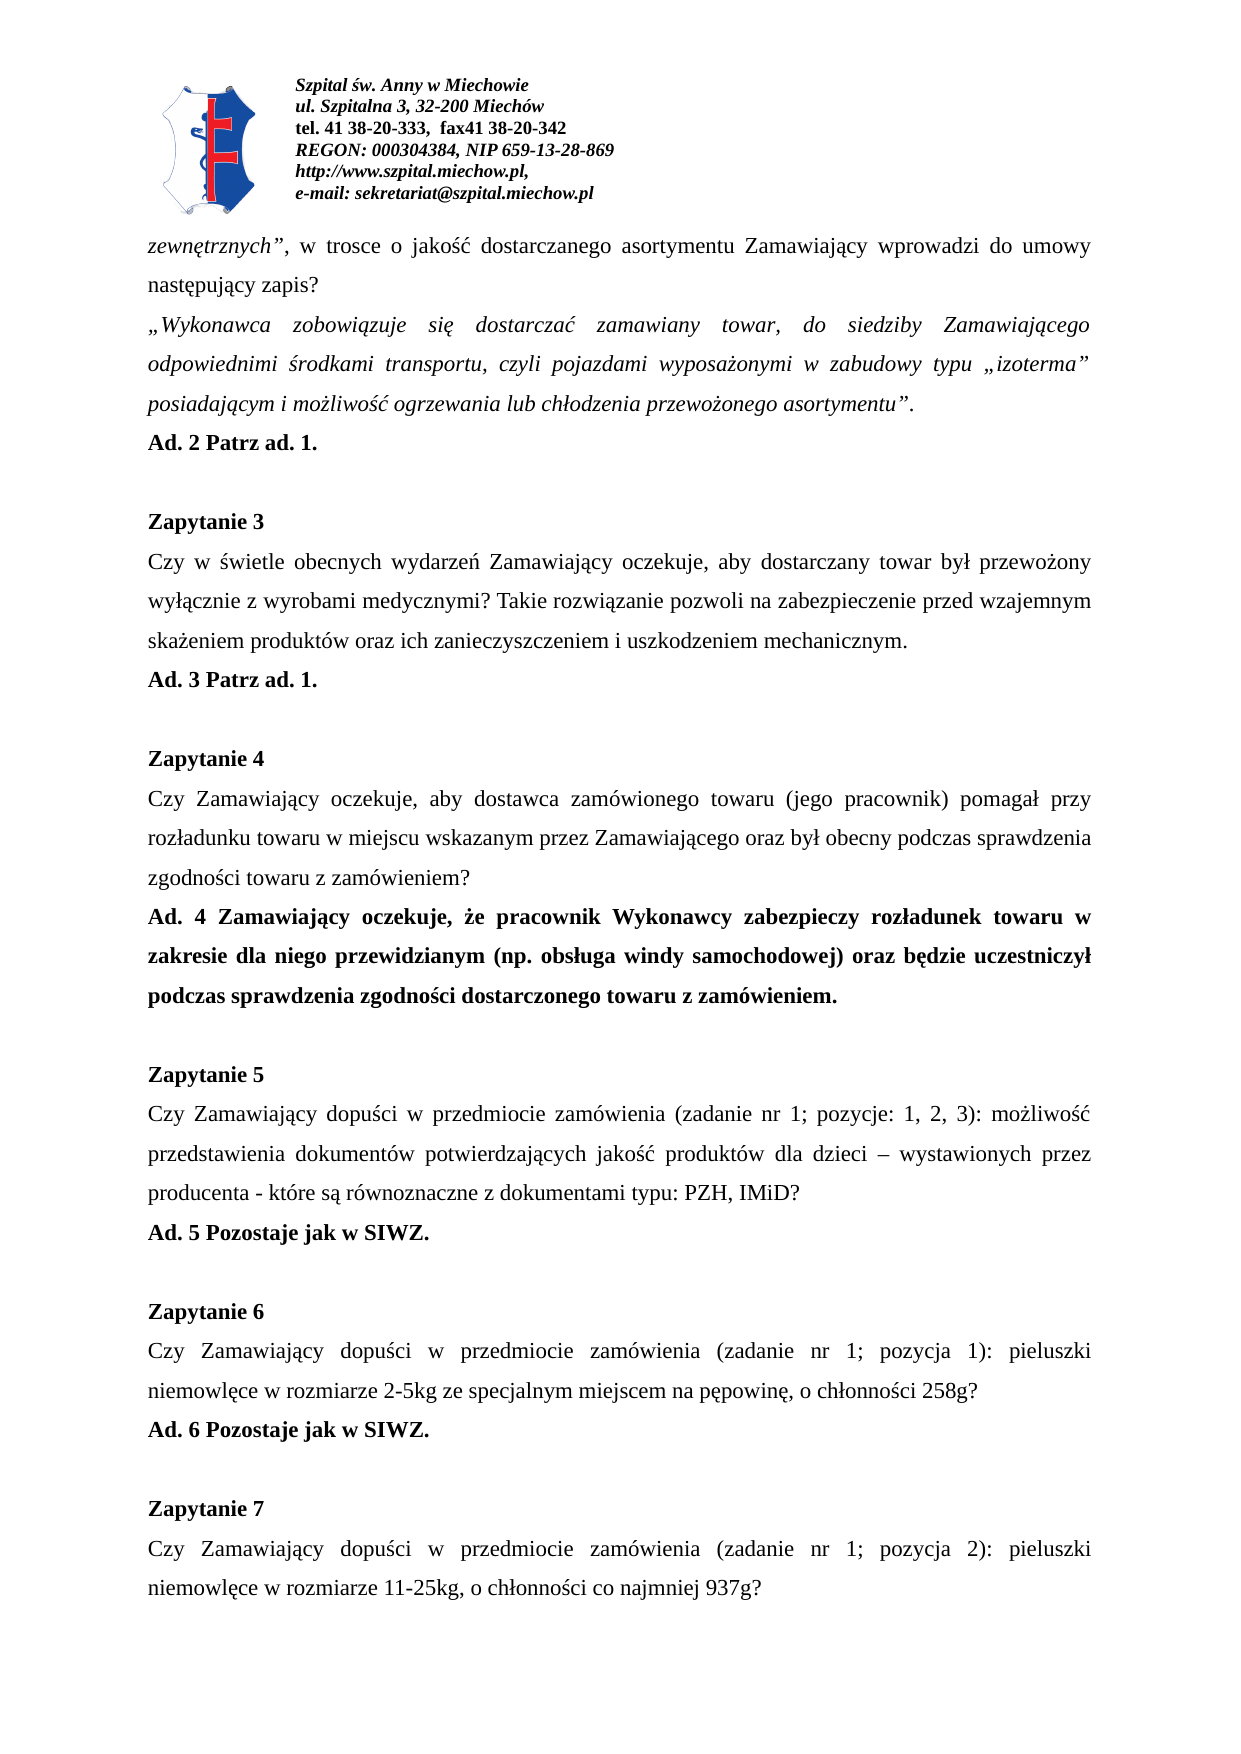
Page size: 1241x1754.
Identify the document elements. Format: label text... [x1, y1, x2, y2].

text „Wykonawca zobowiązuje się dostarczać zamawiany towar, do siedziby Zamawiającego odpowiednimi środkami transportu, czyli pojazdami wyposażonymi w zabudowy typu „izoterma” posiadającym i możliwość ogrzewania lub chłodzenia przewożonego asortymentu”. [148, 311, 1093, 416]
text Zapytanie 4 [148, 745, 1093, 771]
text Zapytanie 6 [148, 1298, 1093, 1324]
text Zapytanie 5 [148, 1061, 1093, 1087]
text Czy Zamawiający dopuści w przedmiocie zamówienia (zadanie nr 1; pozycja 1): pieluszki niemowlęce w rozmiarze 2-5kg ze specjalnym miejscem na pępowinę, o chłonności 258g? [148, 1337, 1093, 1403]
text Zapytanie 7 [148, 1495, 1093, 1522]
text Ad. 5 Pozostaje jak w SIWZ. [148, 1219, 1093, 1245]
text Ad. 3 Patrz ad. 1. [148, 666, 1093, 692]
text Ad. 2 Patrz ad. 1. [148, 429, 1093, 456]
text Czy Zamawiający dopuści w przedmiocie zamówienia (zadanie nr 1; pozycja 2): pieluszki niemowlęce w rozmiarze 11-25kg, o chłonności co najmniej 937g? [148, 1535, 1093, 1601]
text Czy w świetle obecnych wydarzeń Zamawiający oczekuje, aby dostarczany towar był przewożony wyłącznie z wyrobami medycznymi? Takie rozwiązanie pozwoli na zabezpieczenie przed wzajemnym skażeniem produktów oraz ich zanieczyszczeniem i uszkodzeniem mechanicznym. [148, 548, 1093, 653]
text Czy Zamawiający oczekuje, aby dostawca zamówionego towaru (jego pracownik) pomagał przy rozładunku towaru w miejscu wskazanym przez Zamawiającego oraz był obecny podczas sprawdzenia zgodności towaru z zamówieniem? [148, 784, 1093, 890]
text Ad. 4 Zamawiający oczekuje, że pracownik Wykonawcy zabezpieczy rozładunek towaru w zakresie dla niego przewidzianym (np. obsługa windy samochodowej) oraz będzie uczestniczył podczas sprawdzenia zgodności dostarczonego towaru z zamówieniem. [148, 903, 1093, 1008]
text Zapytanie 3 [148, 508, 1093, 534]
picture [147, 75, 265, 223]
text Czy Zamawiający dopuści w przedmiocie zamówienia (zadanie nr 1; pozycje: 1, 2, 3): możliwość przedstawienia dokumentów potwierdzających jakość produktów dla dzieci – wystawionych przez producenta - które są równoznaczne z dokumentami typu: PZH, IMiD? [148, 1100, 1093, 1206]
text Ad. 6 Pozostaje jak w SIWZ. [148, 1416, 1093, 1443]
